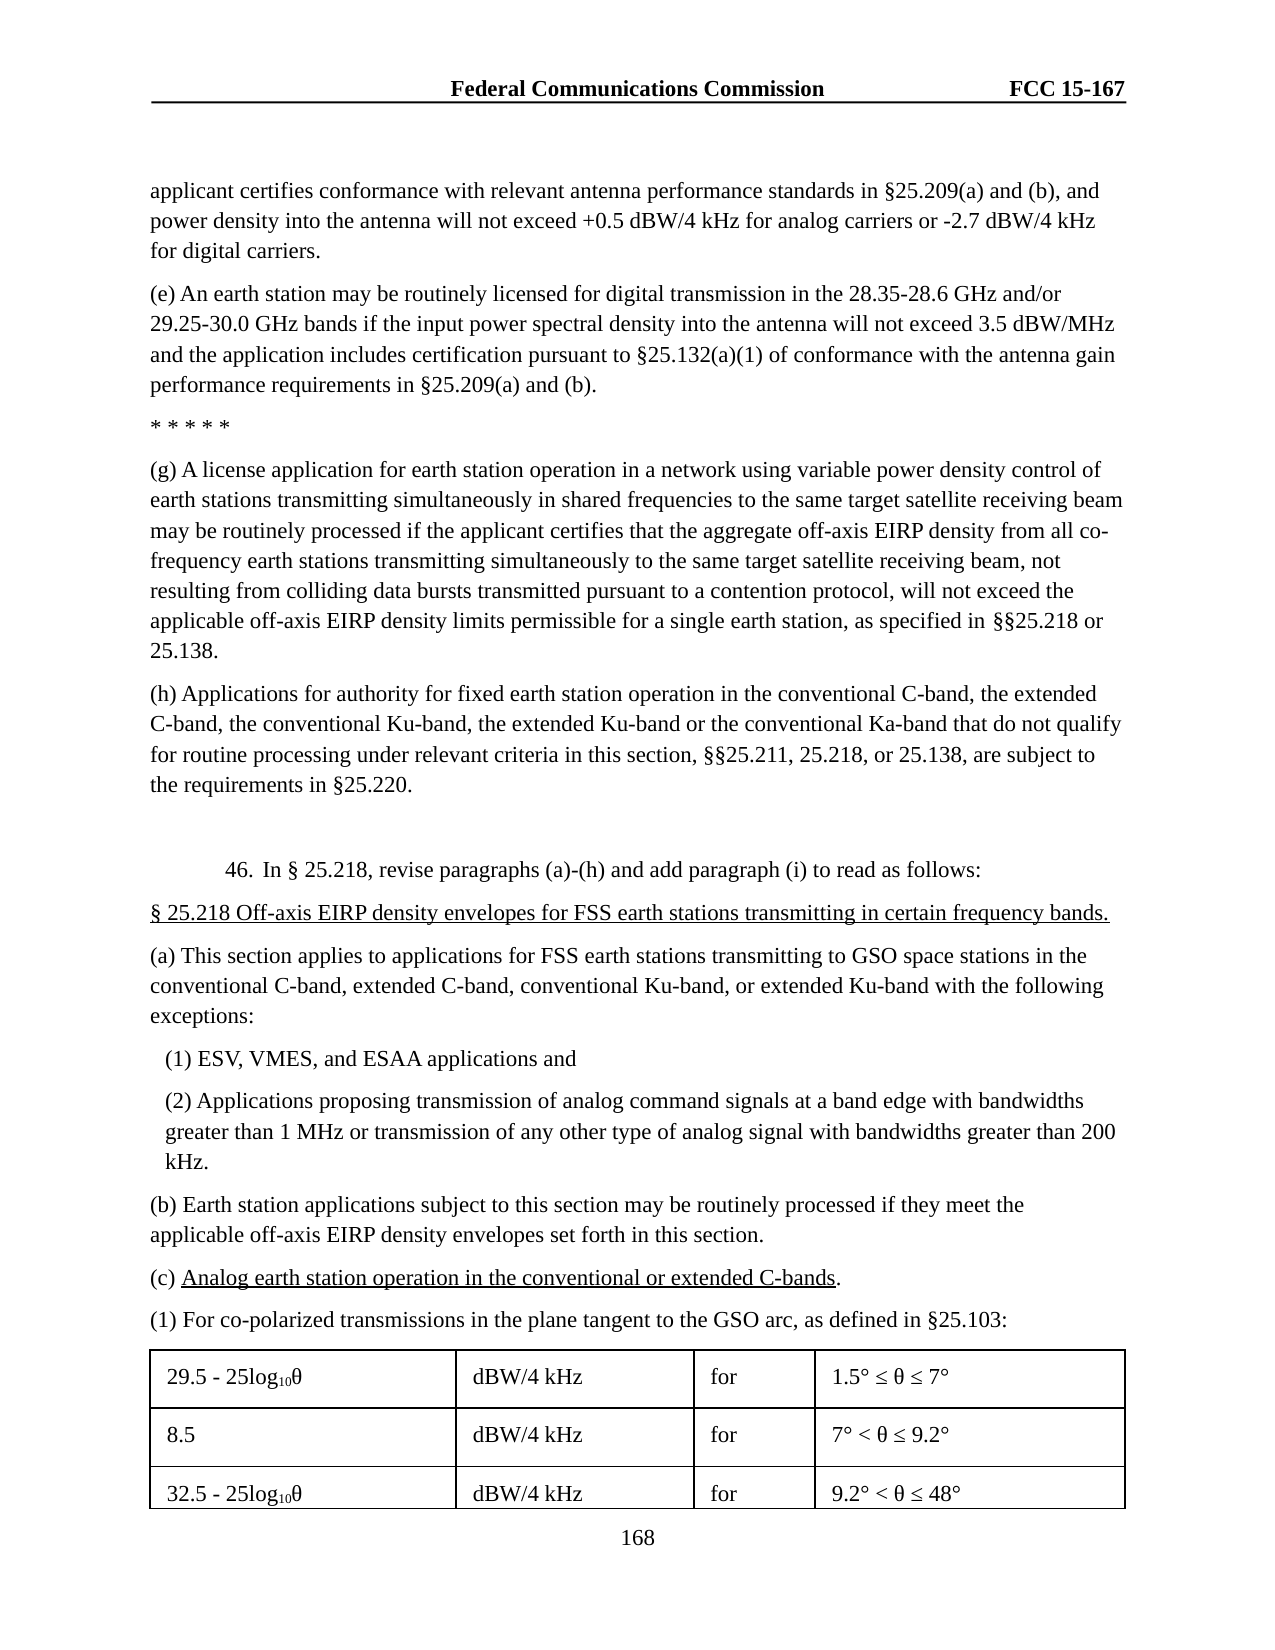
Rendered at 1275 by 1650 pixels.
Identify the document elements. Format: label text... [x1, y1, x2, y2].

table_cell 32.5 - 25log10θ [151, 1467, 455, 1508]
table_header 29.5 - 25log10θ [151, 1351, 455, 1407]
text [150, 177, 1125, 264]
table_cell for [695, 1409, 814, 1466]
text (c) Analog earth station operation in the conventional or extended C-bands. [150, 1263, 1125, 1290]
list In § 25.218, revise paragraphs (a)-(h) and add paragraph (i) to read as follows: [150, 856, 1125, 883]
table_cell for [695, 1467, 814, 1508]
text (b) Earth station applications subject to this section may be routinely processed if they meet the applicable off-axis EIRP density envelopes set forth in this section. [150, 1191, 1125, 1247]
text (e) An earth station may be routinely licensed for digital transmission in the 28.35-28.6 GHz and/or 29.25-30.0 GHz bands if the input power spectral density into the antenna will not exceed 3.5 dBW/MHz and the application includes certification pursuant to §25.132(a)(1) of conformance with the antenna gain performance requirements in §25.209(a) and (b). [150, 280, 1125, 397]
table_header 1.5° ≤ θ ≤ 7° [816, 1351, 1124, 1407]
text (2) Applications proposing transmission of analog command signals at a band edge with bandwidths greater than 1 MHz or transmission of any other type of analog signal with bandwidths greater than 200 kHz. [165, 1087, 1125, 1174]
table_header dBW/4 kHz [457, 1351, 693, 1407]
table_cell 7° < θ ≤ 9.2° [816, 1409, 1124, 1466]
text (1) For co-polarized transmissions in the plane tangent to the GSO arc, as defined in §25.103: [150, 1306, 1125, 1333]
text (h) Applications for authority for fixed earth station operation in the conventional C-band, the extended C-band, the conventional Ku-band, the extended Ku-band or the conventional Ka-band that do not qualify for routine processing under relevant criteria in this section, §§25.211, 25.218, or 25.138, are subject to the requirements in §25.220. [150, 680, 1125, 797]
text (g) A license application for earth station operation in a network using variable power density control of earth stations transmitting simultaneously in shared frequencies to the same target satellite receiving beam may be routinely processed if the applicant certifies that the aggregate off-axis EIRP density from all co-frequency earth stations transmitting simultaneously to the same target satellite receiving beam, not resulting from colliding data bursts transmitted pursuant to a contention protocol, will not exceed the applicable off-axis EIRP density limits permissible for a single earth station, as specified in §§25.218 or 25.138. [150, 456, 1125, 664]
table_cell 9.2° < θ ≤ 48° [816, 1467, 1124, 1508]
text § 25.218 Off-axis EIRP density envelopes for FSS earth stations transmitting in certain frequency bands. [150, 899, 1125, 925]
text * * * * * [150, 413, 1125, 440]
table_header for [695, 1351, 814, 1407]
table_cell dBW/4 kHz [457, 1467, 693, 1508]
text (1) ESV, VMES, and ESAA applications and [165, 1045, 1125, 1071]
table_cell 8.5 [151, 1409, 455, 1466]
table_cell dBW/4 kHz [457, 1409, 693, 1466]
text (a) This section applies to applications for FSS earth stations transmitting to GSO space stations in the conventional C-band, extended C-band, conventional Ku-band, or extended Ku-band with the following exceptions: [150, 942, 1125, 1028]
